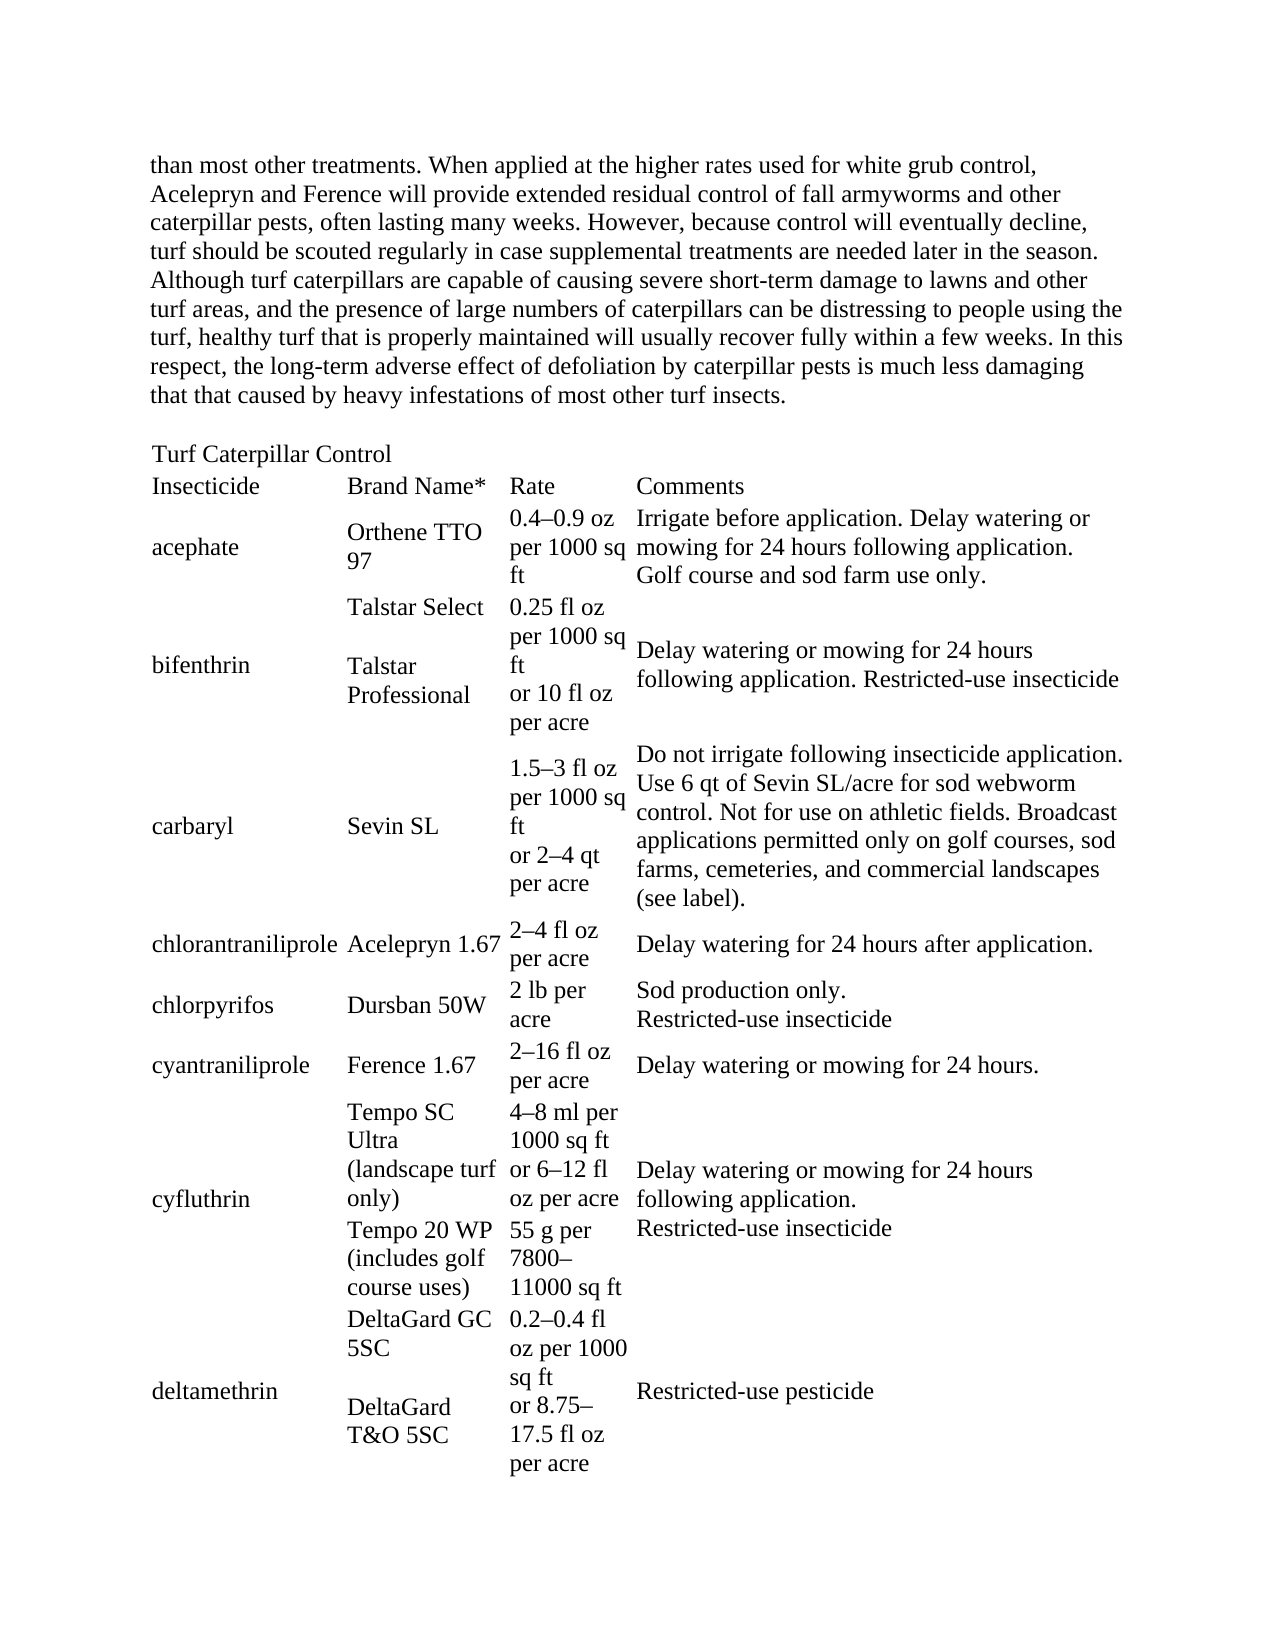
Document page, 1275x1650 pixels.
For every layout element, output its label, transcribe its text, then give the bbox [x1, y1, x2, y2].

table_cell Tempo 20 WP (includes golf course uses) [345, 1213, 508, 1302]
table_cell 0.2–0.4 fl oz per 1000 sq ft or 8.75–17.5 fl oz per acre [508, 1303, 634, 1478]
table_cell Sevin SL [345, 738, 508, 913]
table_cell 4–8 ml per 1000 sq ft or 6–12 fl oz per acre [508, 1095, 634, 1213]
table_cell Irrigate before application. Delay watering or mowing for 24 hours following application. Golf course and sod farm use only. [634, 501, 1125, 591]
table_cell Dursban 50W [345, 974, 508, 1034]
table_cell Ference 1.67 [345, 1034, 508, 1095]
table_cell Delay watering for 24 hours after application. [634, 913, 1125, 974]
table_cell Delay watering or mowing for 24 hours following application. Restricted-use insecticide [634, 591, 1125, 737]
table_cell DeltaGard T&O 5SC [345, 1363, 508, 1478]
table_cell 0.4–0.9 oz per 1000 sq ft [508, 501, 634, 591]
table_cell Sod production only. Restricted-use insecticide [634, 974, 1125, 1034]
table_cell Delay watering or mowing for 24 hours. [634, 1034, 1125, 1095]
table_cell cyfluthrin [150, 1095, 345, 1302]
table_cell chlorantraniliprole [150, 913, 345, 974]
table_cell cyantraniliprole [150, 1034, 345, 1095]
table_cell deltamethrin [150, 1303, 345, 1478]
table_cell Talstar Professional [345, 623, 508, 737]
table_header Turf Caterpillar Control [150, 438, 1125, 469]
table_cell Acelepryn 1.67 [345, 913, 508, 974]
text Although turf caterpillars are capable of causing severe short-term damage to lawns and other turf areas, and the presence of large numbers of caterpillars can be distressing to people using the turf, healthy turf that is properly maintained will usually recover fully within a few weeks. In this respect, the long-term adverse effect of defoliation by caterpillar pests is much less damaging that that caused by heavy infestations of most other turf insects. [150, 265, 1125, 409]
table_cell chlorpyrifos [150, 974, 345, 1034]
table_cell Orthene TTO 97 [345, 501, 508, 591]
table_cell 2–16 fl oz per acre [508, 1034, 634, 1095]
table_cell acephate [150, 501, 345, 591]
table_cell Talstar Select [345, 591, 508, 622]
table_cell Tempo SC Ultra (landscape turf only) [345, 1095, 508, 1213]
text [150, 150, 1125, 265]
table_cell 55 g per 7800–11000 sq ft [508, 1213, 634, 1302]
table_cell Comments [634, 469, 1125, 501]
table_cell bifenthrin [150, 591, 345, 737]
table_cell Delay watering or mowing for 24 hours following application. Restricted-use insecticide [634, 1095, 1125, 1302]
table_cell Brand Name* [345, 469, 508, 501]
table_cell 1.5–3 fl oz per 1000 sq ft or 2–4 qt per acre [508, 738, 634, 913]
table_cell DeltaGard GC 5SC [345, 1303, 508, 1363]
table_cell Do not irrigate following insecticide application. Use 6 qt of Sevin SL/acre for sod webworm control. Not for use on athletic fields. Broadcast applications permitted only on golf courses, sod farms, cemeteries, and commercial landscapes (see label). [634, 738, 1125, 913]
table_cell carbaryl [150, 738, 345, 913]
table_cell Restricted-use pesticide [634, 1303, 1125, 1478]
table_cell Rate [508, 469, 634, 501]
table_cell Insecticide [150, 469, 345, 501]
table_cell 2–4 fl oz per acre [508, 913, 634, 974]
table_cell 0.25 fl oz per 1000 sq ft or 10 fl oz per acre [508, 591, 634, 737]
table_cell 2 lb per acre [508, 974, 634, 1034]
